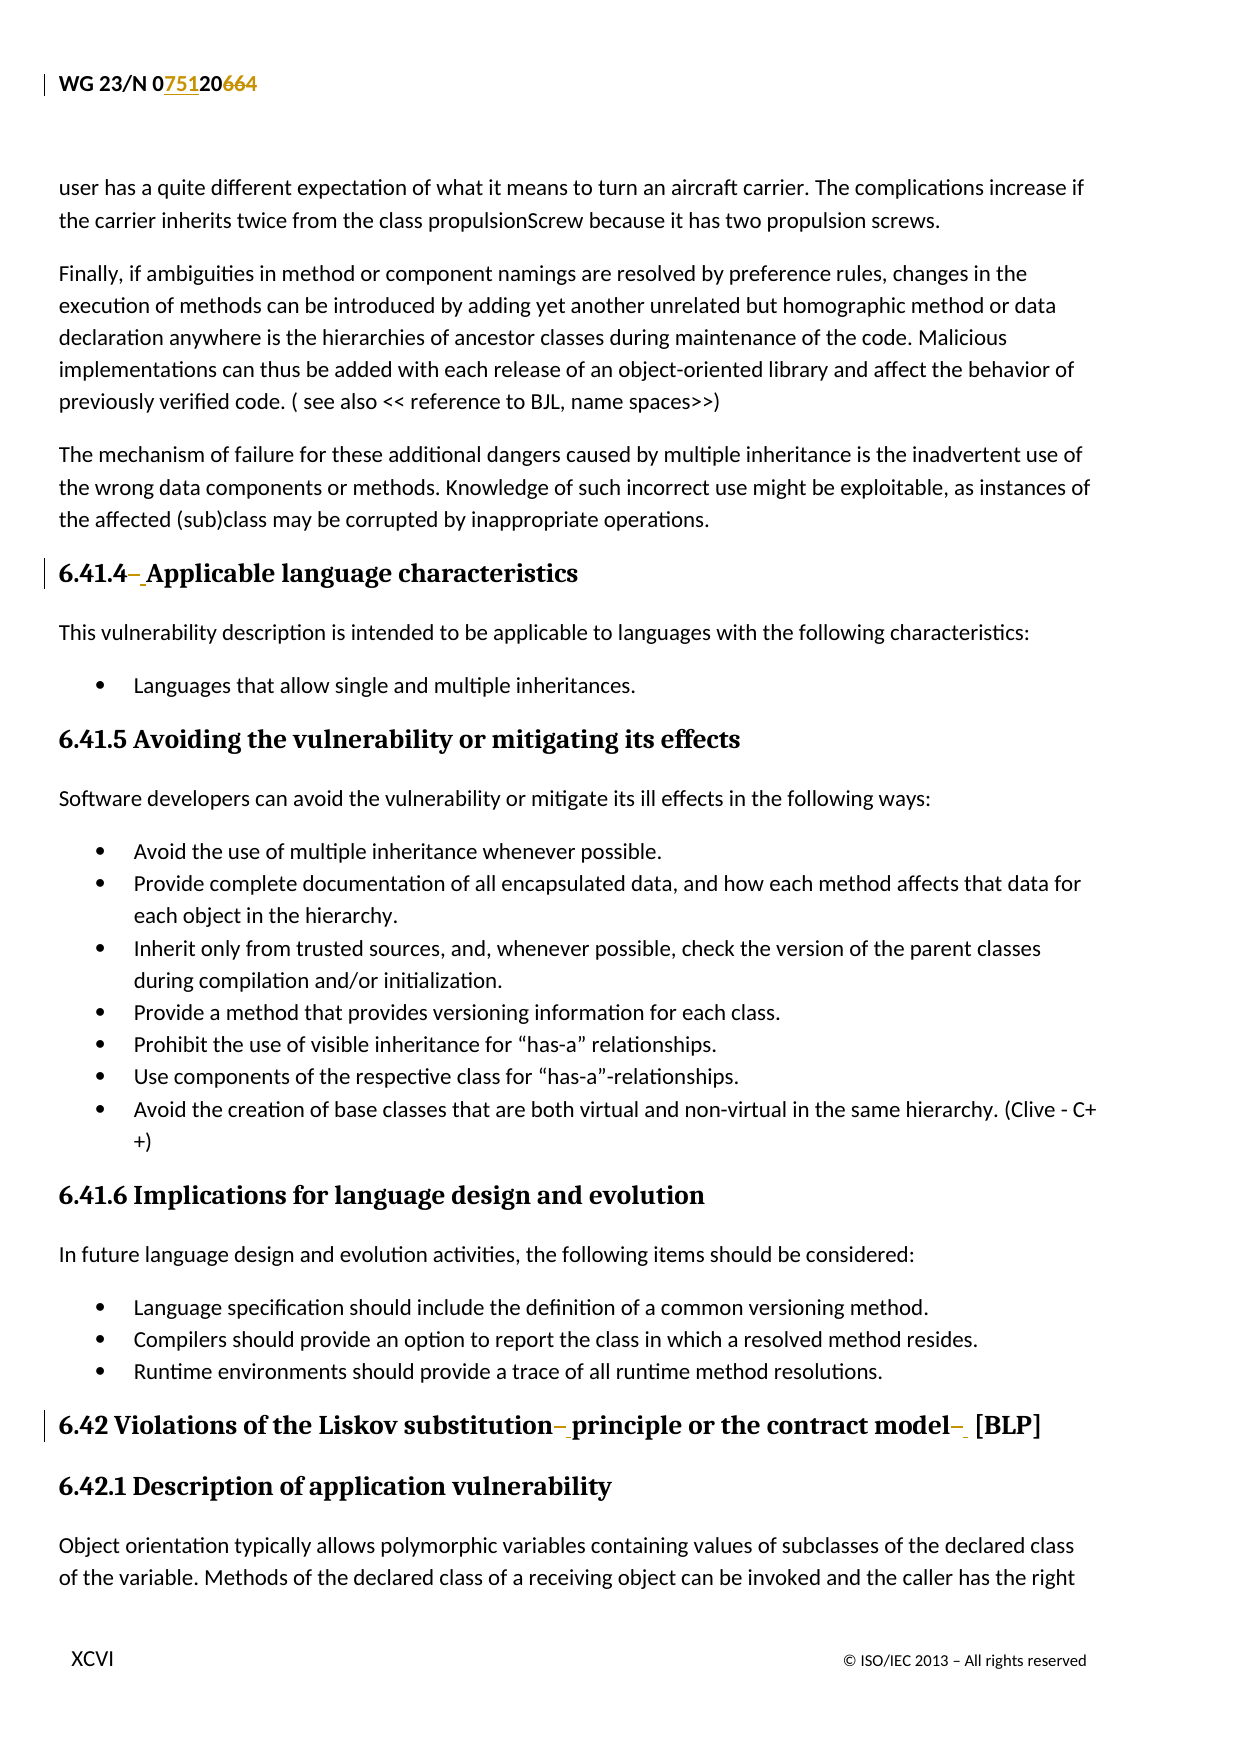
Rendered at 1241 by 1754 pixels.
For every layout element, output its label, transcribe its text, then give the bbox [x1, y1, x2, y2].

list Compilers should provide an option to report the class in which a resolved method resides. [96, 1325, 1099, 1353]
text This vulnerability description is intended to be applicable to languages with the following characteristics: [58, 618, 1099, 646]
list Languages that allow single and multiple inheritances. [96, 671, 1099, 699]
text Finally, if ambiguities in method or component namings are resolved by preference rules, changes in the execution of methods can be introduced by adding yet another unrelated but homographic method or data declaration anywhere is the hierarchies of ancestor classes during maintenance of the code. Malicious implementations can thus be added with each release of an object-oriented library and affect the behavior of previously verified code. ( see also << reference to BJL, name spaces>>) [58, 259, 1099, 416]
text In future language design and evolution activities, the following items should be considered: [58, 1240, 1099, 1268]
subtitle 6.41.5 Avoiding the vulnerability or mitigating its effects [58, 724, 1099, 755]
list Avoid the creation of base classes that are both virtual and non-virtual in the same hierarchy. (Clive - C++) [96, 1095, 1099, 1155]
text The mechanism of failure for these additional dangers caused by multiple inheritance is the inadvertent use of the wrong data components or methods. Knowledge of such incorrect use might be exploitable, as instances of the affected (sub)class may be corrupted by inappropriate operations. [58, 441, 1099, 533]
list Language specification should include the definition of a common versioning method. [96, 1293, 1099, 1321]
subtitle 6.42.1 Description of application vulnerability [58, 1471, 1099, 1502]
list Use components of the respective class for “has-a”-relationships. [96, 1062, 1099, 1091]
subtitle 6.41.6 Implications for language design and evolution [58, 1180, 1099, 1211]
list Runtime environments should provide a trace of all runtime method resolutions. [96, 1357, 1099, 1385]
list Provide complete documentation of all encapsulated data, and how each method affects that data for each object in the hierarchy. [96, 869, 1099, 929]
list Provide a method that provides versioning information for each class. [96, 998, 1099, 1026]
subtitle 6.42 Violations of the Liskov substitutionprinciple or the contract model [BLP] [58, 1410, 1099, 1442]
subtitle 6.41.4Applicable language characteristics [58, 558, 1099, 589]
list Inherit only from trusted sources, and, whenever possible, check the version of the parent classes during compilation and/or initialization. [96, 934, 1099, 994]
list Avoid the use of multiple inheritance whenever possible. [96, 837, 1099, 865]
list Prohibit the use of visible inheritance for “has-a” relationships. [96, 1030, 1099, 1058]
text Software developers can avoid the vulnerability or mitigate its ill effects in the following ways: [58, 784, 1099, 812]
